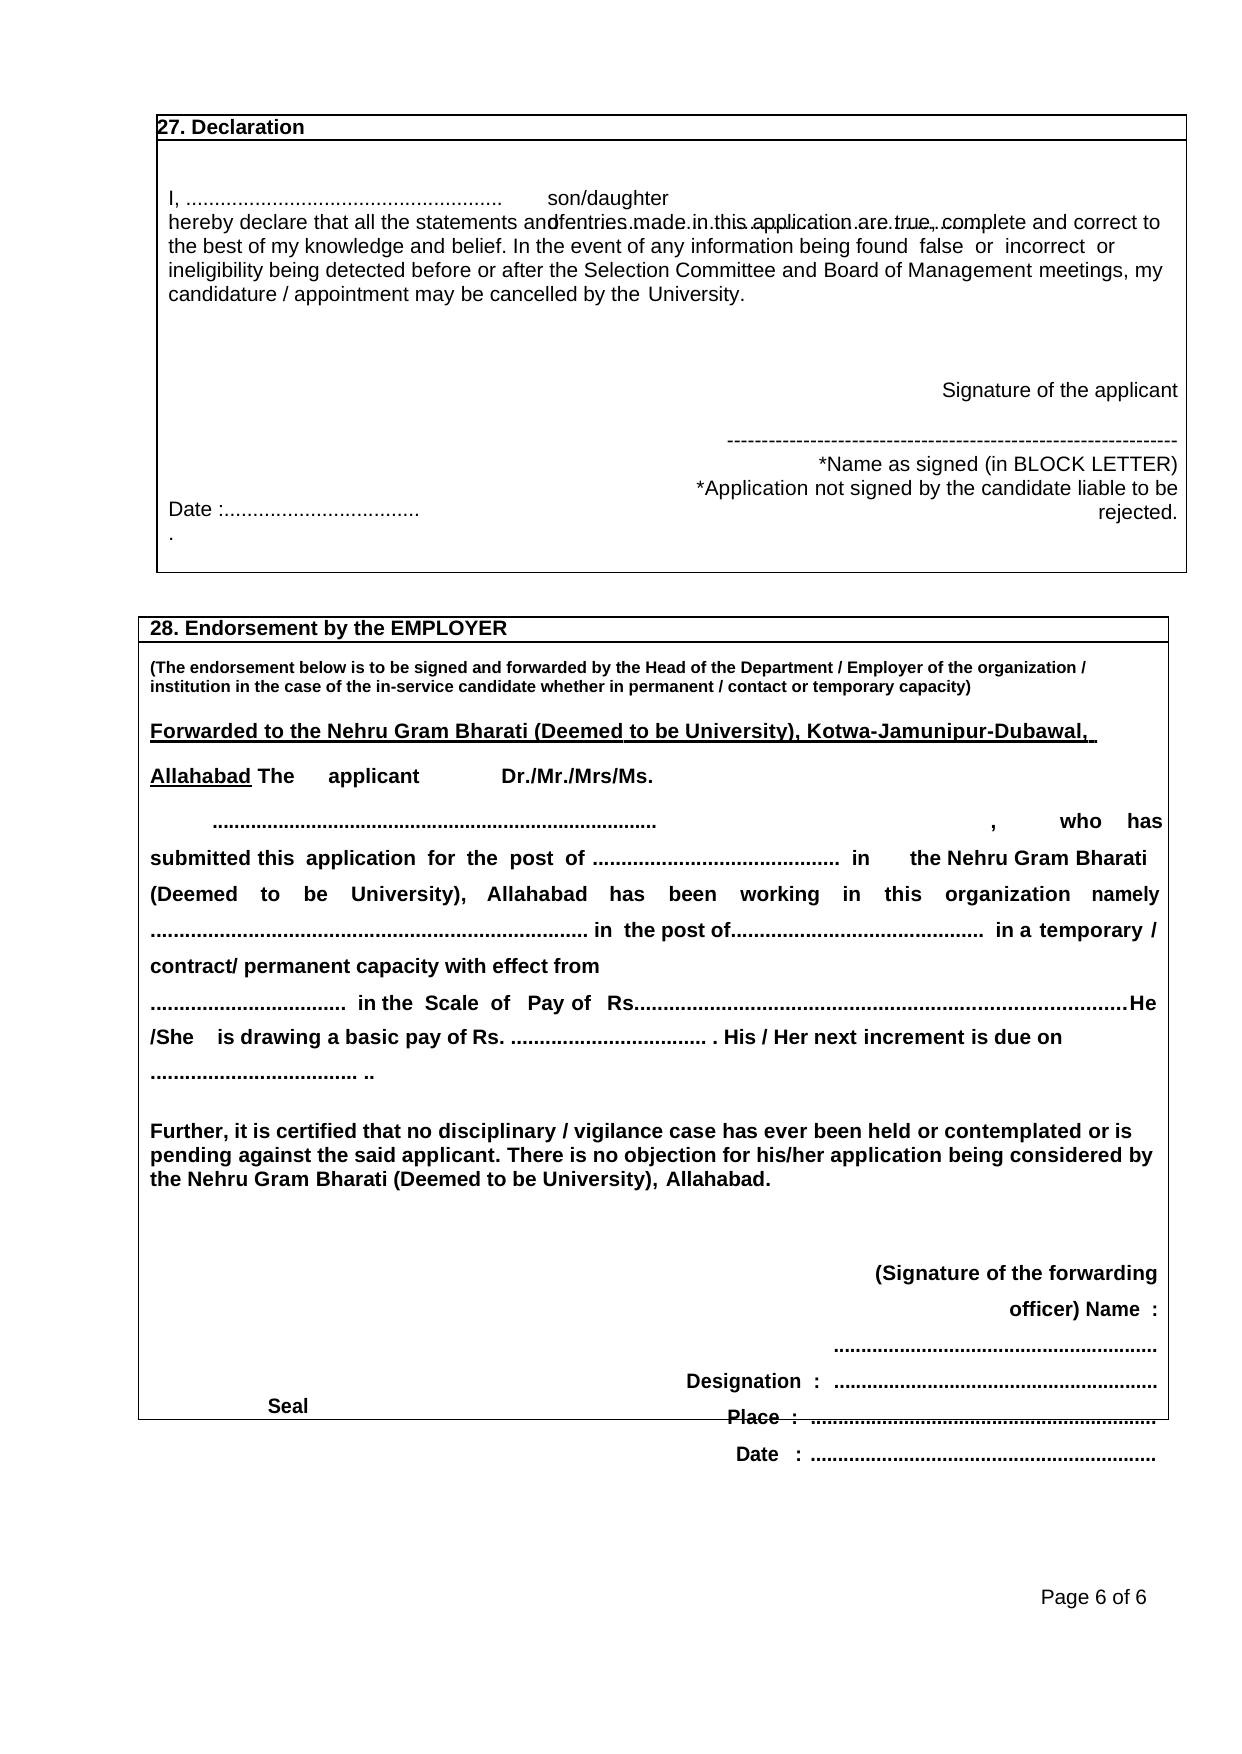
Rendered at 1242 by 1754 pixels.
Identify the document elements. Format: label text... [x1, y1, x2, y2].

text Seal [127, 1394, 308, 1418]
text (The endorsement below is to be signed and forwarded by the Head of the Department / Employer of the organization / institution in the case of the in-service candidate whether in permanent / contact or temporary capacity) [150, 659, 1161, 696]
text submitted this application for the post of ........................................... in the Nehru Gram Bharati (Deemed to be University), Allahabad has been working in this organization namely [150, 846, 1162, 906]
text .................................... .. [150, 1060, 1181, 1084]
text Page 6 of 6 [544, 1584, 1147, 1608]
text .................................. in the Scale of Pay of Rs He [150, 990, 1181, 1014]
text Designation : ........................................................... [544, 1369, 1158, 1393]
text Place : ............................................................... [544, 1405, 1157, 1429]
text Forwarded to the Nehru Gram Bharati (Deemed to be University), Kotwa-Jamunipur-Dubawal, Allahabad The applicant Dr./Mr./Mrs/Ms. ................................................................................. , who has [150, 698, 1166, 833]
text 28. Endorsement by the EMPLOYER [150, 615, 1181, 639]
text contract/ permanent capacity with effect from [150, 954, 1181, 978]
text Further, it is certified that no disciplinary / vigilance case has ever been held or contemplated or is pending against the said applicant. There is no objection for his/her application being considered by the Nehru Gram Bharati (Deemed to be University), Allahabad. [150, 1120, 1161, 1191]
text (Signature of the forwarding officer) Name : ........................................................... [746, 1261, 1158, 1357]
text Date : ............................................................... [544, 1442, 1157, 1466]
text ............................................................................ in the post of............................................ in a temporary / [150, 918, 1181, 942]
text /She is drawing a basic pay of Rs. .................................. . His / Her next increment is due on [150, 1025, 1181, 1049]
